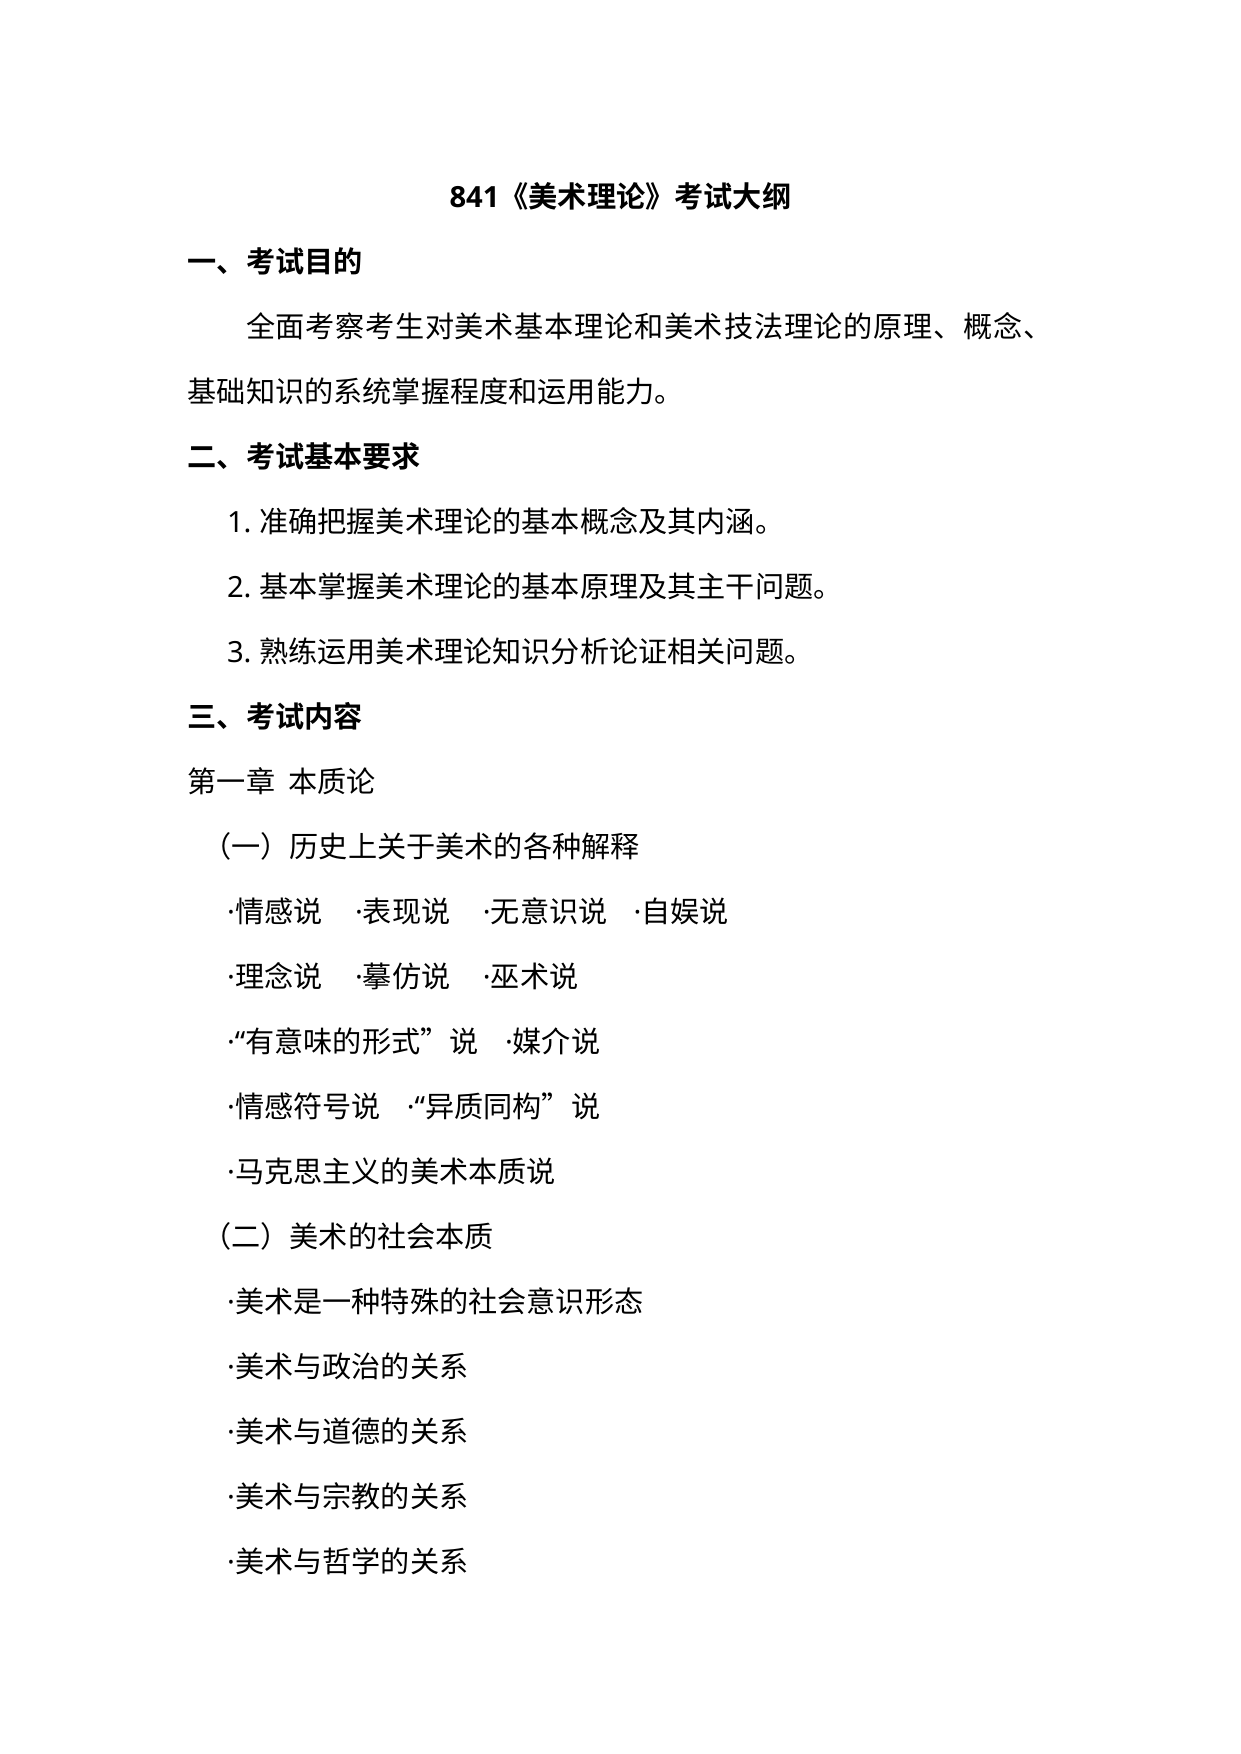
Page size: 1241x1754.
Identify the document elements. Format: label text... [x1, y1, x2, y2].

text （二）美术的社会本质 [187, 1202, 1053, 1267]
text 2. 基本掌握美术理论的基本原理及其主干问题。 [187, 552, 1053, 617]
text ·马克思主义的美术本质说 [187, 1137, 1053, 1202]
text ·美术与宗教的关系 [187, 1462, 1053, 1527]
text 一、考试目的 [187, 227, 1053, 292]
text （一）历史上关于美术的各种解释 [187, 812, 1053, 877]
text 三、考试内容 [187, 682, 1053, 747]
text ·美术与政治的关系 [187, 1332, 1053, 1397]
text ·情感说 ·表现说 ·无意识说 ·自娱说 [187, 877, 1053, 942]
text 3. 熟练运用美术理论知识分析论证相关问题。 [187, 617, 1053, 682]
text 二、考试基本要求 [187, 422, 1053, 487]
text 841《美术理论》考试大纲 [187, 162, 1053, 227]
text ·美术是一种特殊的社会意识形态 [187, 1267, 1053, 1332]
text ·美术与哲学的关系 [187, 1527, 1053, 1592]
text ·理念说 ·摹仿说 ·巫术说 [187, 942, 1053, 1007]
text ·“有意味的形式”说 ·媒介说 [187, 1007, 1053, 1072]
text ·情感符号说 ·“异质同构”说 [187, 1072, 1053, 1137]
text 第一章 本质论 [187, 747, 1053, 812]
text 1. 准确把握美术理论的基本概念及其内涵。 [187, 487, 1053, 552]
text 全面考察考生对美术基本理论和美术技法理论的原理、概念、基础知识的系统掌握程度和运用能力。 [187, 292, 1053, 422]
text ·美术与道德的关系 [187, 1397, 1053, 1462]
